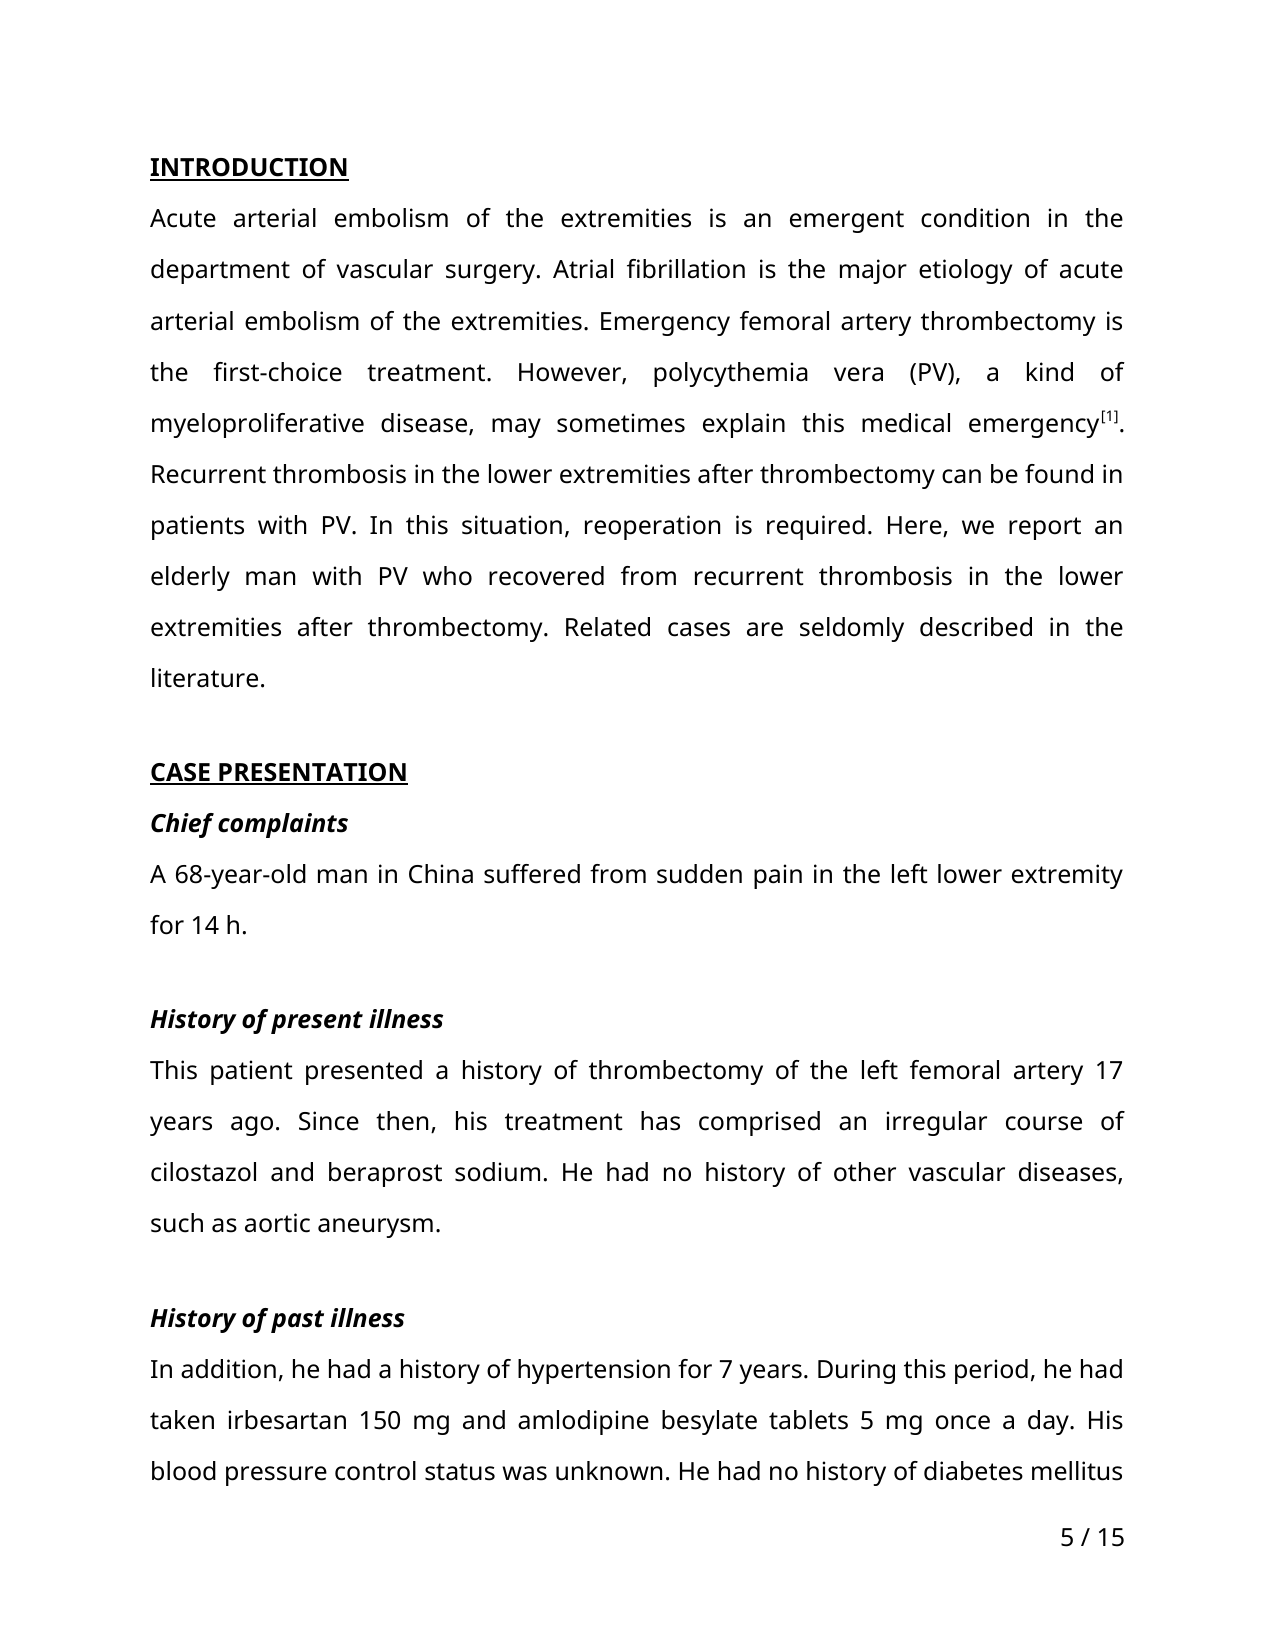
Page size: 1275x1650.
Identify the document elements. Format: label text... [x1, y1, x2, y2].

text CASE PRESENTATION [150, 754, 1125, 789]
text Acute arterial embolism of the extremities is an emergent condition in the department of vascular surgery. Atrial fibrillation is the major etiology of acute arterial embolism of the extremities. Emergency femoral artery thrombectomy is the first-choice treatment. However, polycythemia vera (PV), a kind of myeloproliferative disease, may sometimes explain this medical emergency[1]. Recurrent thrombosis in the lower extremities after thrombectomy can be found in patients with PV. In this situation, reoperation is required. Here, we report an elderly man with PV who recovered from recurrent thrombosis in the lower extremities after thrombectomy. Related cases are seldomly described in the literature. [150, 201, 1125, 694]
text This patient presented a history of thrombectomy of the left femoral artery 17 years ago. Since then, his treatment has comprised an irregular course of cilostazol and beraprost sodium. He had no history of other vascular diseases, such as aortic aneurysm. [150, 1053, 1125, 1240]
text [150, 1351, 1125, 1487]
text History of present illness [150, 1002, 1125, 1036]
text Chief complaints [150, 806, 1125, 840]
text INTRODUCTION [150, 150, 1125, 184]
text History of past illness [150, 1300, 1125, 1334]
text A 68-year-old man in China suffered from sudden pain in the left lower extremity for 14 h. [150, 857, 1125, 942]
